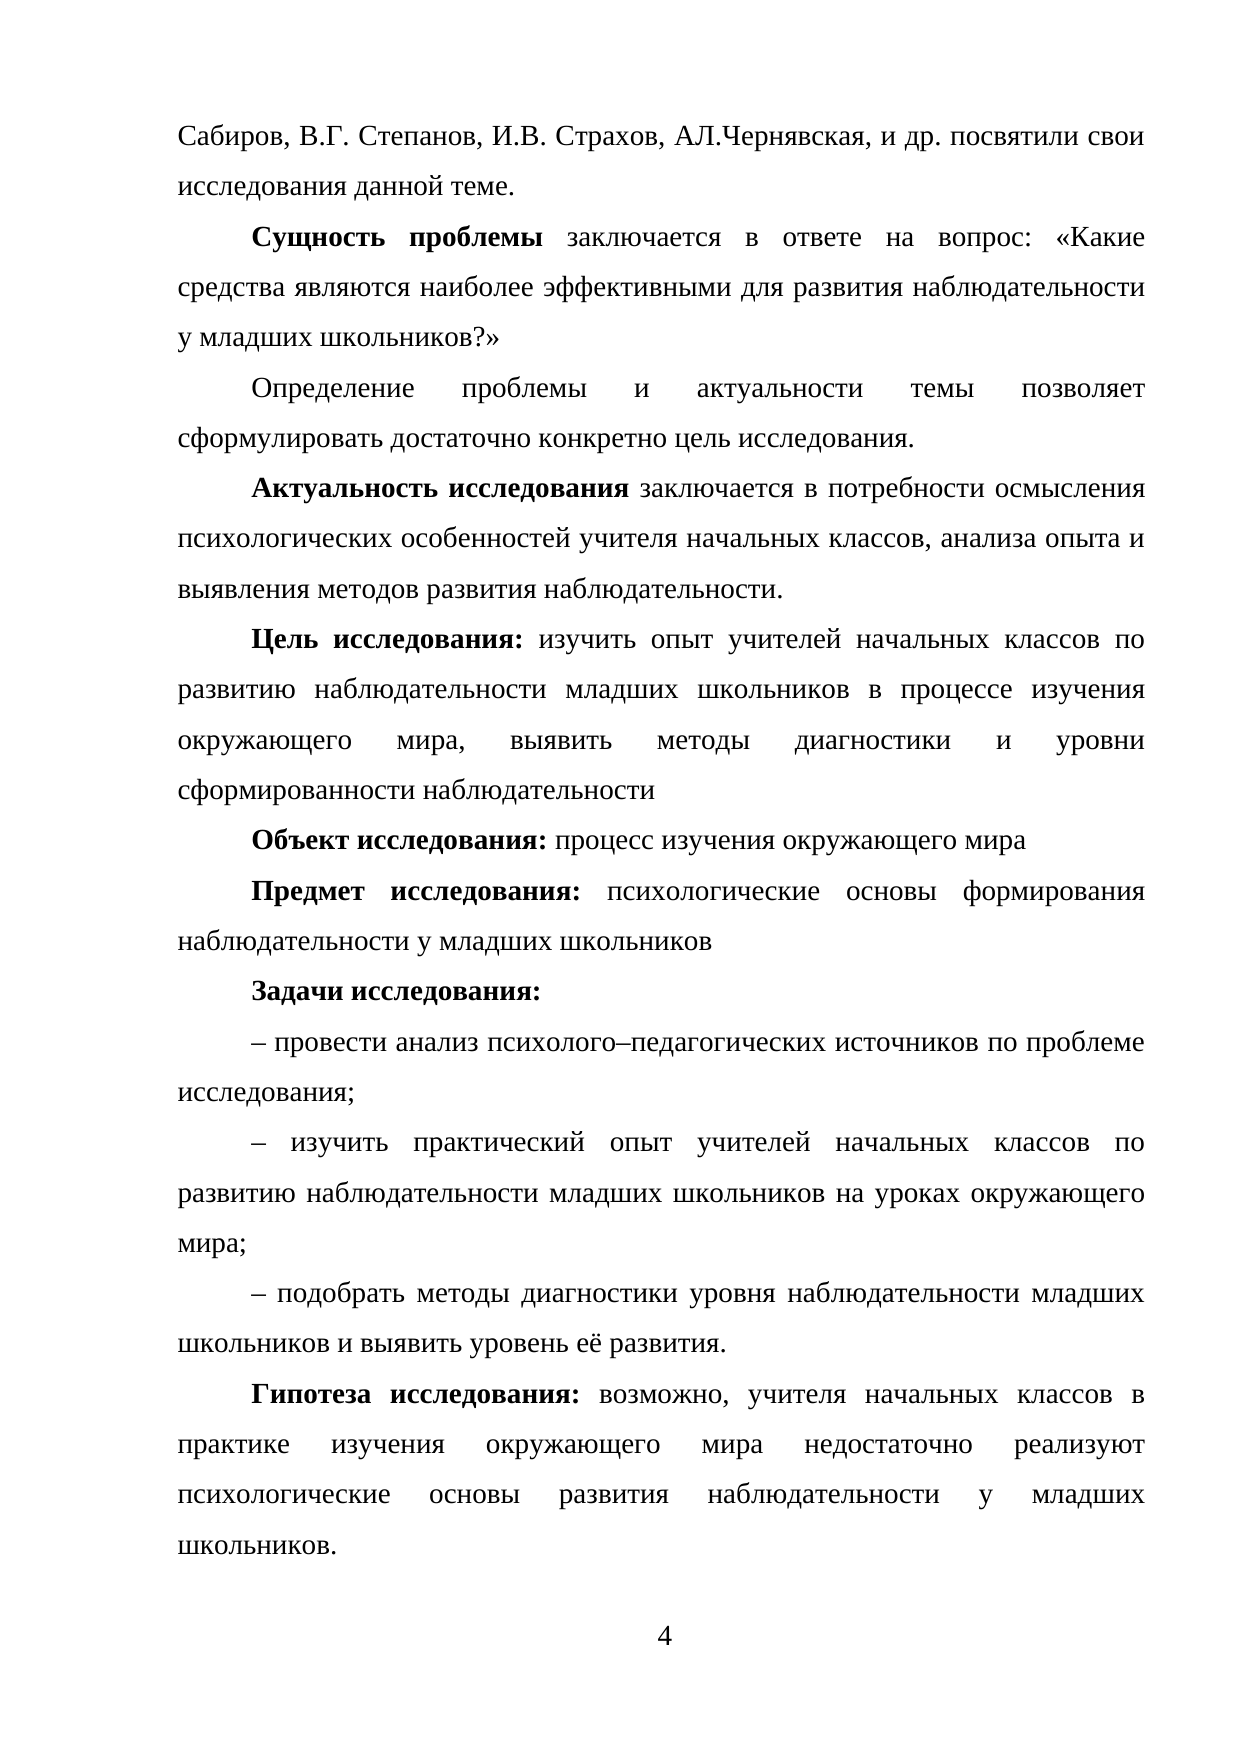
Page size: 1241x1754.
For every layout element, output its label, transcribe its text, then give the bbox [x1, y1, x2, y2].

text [177, 118, 1146, 202]
text Объект исследования: процесс изучения окружающего мира [177, 822, 1146, 856]
text – провести анализ психолого–педагогических источников по проблеме исследования; [177, 1024, 1146, 1108]
text – изучить практический опыт учителей начальных классов по развитию наблюдательности младших школьников на уроках окружающего мира; [177, 1124, 1146, 1258]
text Гипотеза исследования: возможно, учителя начальных классов в практике изучения окружающего мира недостаточно реализуют психологические основы развития наблюдательности у младших школьников. [177, 1376, 1146, 1560]
text Определение проблемы и актуальности темы позволяет сформулировать достаточно конкретно цель исследования. [177, 370, 1146, 453]
text – подобрать методы диагностики уровня наблюдательности младших школьников и выявить уровень её развития. [177, 1275, 1146, 1359]
text Предмет исследования: психологические основы формирования наблюдательности у младших школьников [177, 873, 1146, 957]
text Актуальность исследования заключается в потребности осмысления психологических особенностей учителя начальных классов, анализа опыта и выявления методов развития наблюдательности. [177, 470, 1146, 604]
text Сущность проблемы заключается в ответе на вопрос: «Какие средства являются наиболее эффективными для развития наблюдательности у младших школьников?» [177, 219, 1146, 353]
text Задачи исследования: [177, 973, 1146, 1007]
text Цель исследования: изучить опыт учителей начальных классов по развитию наблюдательности младших школьников в процессе изучения окружающего мира, выявить методы диагностики и уровни сформированности наблюдательности [177, 621, 1146, 806]
